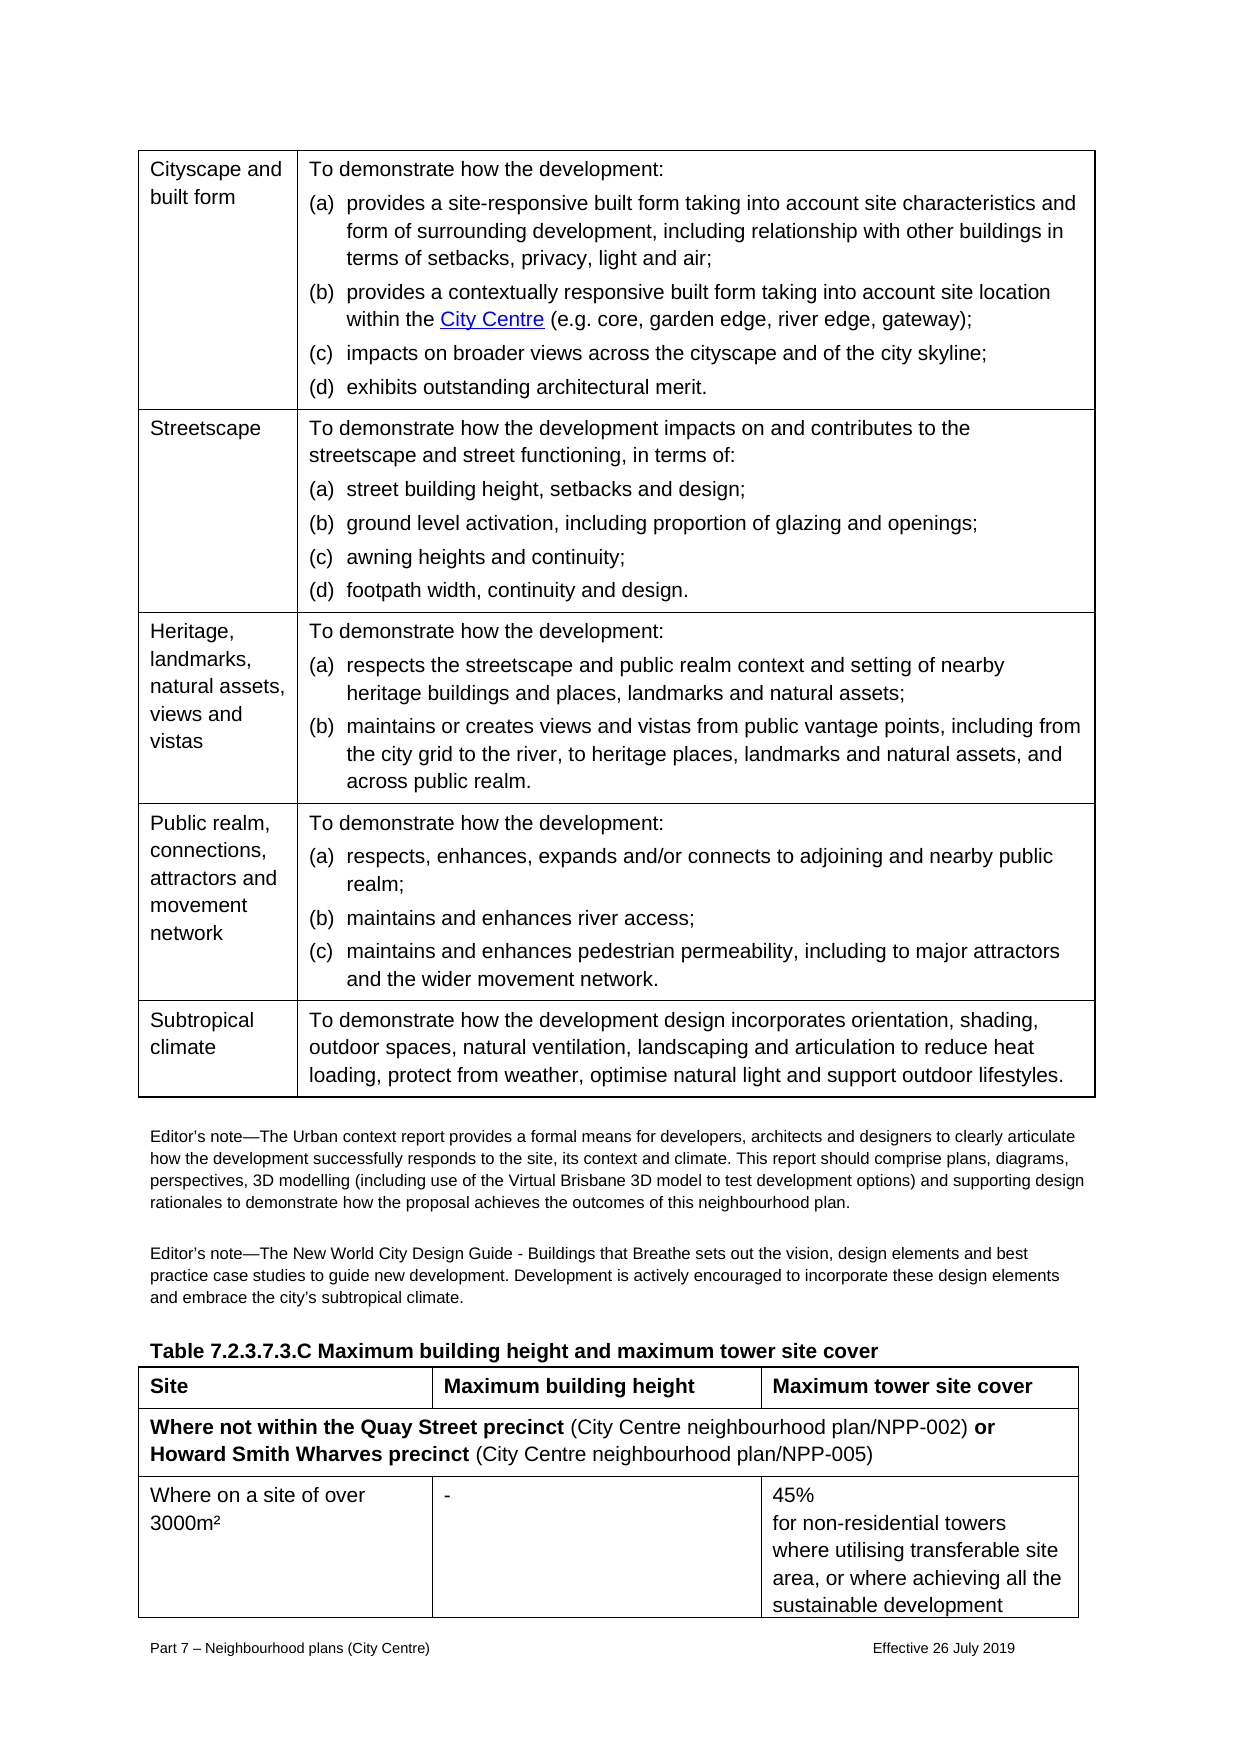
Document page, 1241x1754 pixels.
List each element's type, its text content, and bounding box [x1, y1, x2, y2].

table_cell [139, 1477, 432, 1617]
table_cell To demonstrate how the development: respects the streetscape and public realm context and setting of nearby heritage buildings and places, landmarks and natural assets; maintains or creates views and vistas from public vantage points, including from the city grid to the river, to heritage places, landmarks and natural assets, and across public realm. [298, 613, 1094, 803]
table_cell To demonstrate how the development impacts on and contributes to the streetscape and street functioning, in terms of: street building height, setbacks and design; ground level activation, including proportion of glazing and openings; awning heights and continuity; footpath width, continuity and design. [298, 410, 1094, 612]
text Editor’s note—The New World City Design Guide - Buildings that Breathe sets out the vision, design elements and best practice case studies to guide new development. Development is actively encouraged to incorporate these design elements and embrace the city’s subtropical climate. [150, 1244, 1090, 1307]
table_cell Subtropical climate [139, 1001, 297, 1096]
table_cell Streetscape [139, 410, 297, 612]
table_cell - [433, 1477, 761, 1617]
table_cell To demonstrate how the development design incorporates orientation, shading, outdoor spaces, natural ventilation, landscaping and articulation to reduce heat loading, protect from weather, optimise natural light and support outdoor lifestyles. [298, 1001, 1094, 1096]
table_header Maximum building height [433, 1368, 761, 1407]
subtitle Table 7.2.3.7.3.C Maximum building height and maximum tower site cover [150, 1339, 1090, 1363]
table_cell Where not within the Quay Street precinct (City Centre neighbourhood plan/NPP-002) or Howard Smith Wharves precinct (City Centre neighbourhood plan/NPP-005) [139, 1409, 1078, 1476]
table_cell To demonstrate how the development: provides a site-responsive built form taking into account site characteristics and form of surrounding development, including relationship with other buildings in terms of setbacks, privacy, light and air; provides a contextually responsive built form taking into account site location within the City Centre (e.g. core, garden edge, river edge, gateway); impacts on broader views across the cityscape and of the city skyline; exhibits outstanding architectural merit. [298, 151, 1094, 408]
table_header Maximum tower site cover [762, 1368, 1078, 1407]
table_cell To demonstrate how the development: respects, enhances, expands and/or connects to adjoining and nearby public realm; maintains and enhances river access; maintains and enhances pedestrian permeability, including to major attractors and the wider movement network. [298, 804, 1094, 1000]
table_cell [762, 1477, 1078, 1617]
table_cell Heritage, landmarks, natural assets, views and vistas [139, 613, 297, 803]
table_cell Public realm, connections, attractors and movement network [139, 804, 297, 1000]
text Editor’s note—The Urban context report provides a formal means for developers, architects and designers to clearly articulate how the development successfully responds to the site, its context and climate. This report should comprise plans, diagrams, perspectives, 3D modelling (including use of the Virtual Brisbane 3D model to test development options) and supporting design rationales to demonstrate how the proposal achieves the outcomes of this neighbourhood plan. [150, 1127, 1090, 1212]
table_header Site [139, 1368, 432, 1407]
table_cell Cityscape and built form [139, 151, 297, 408]
